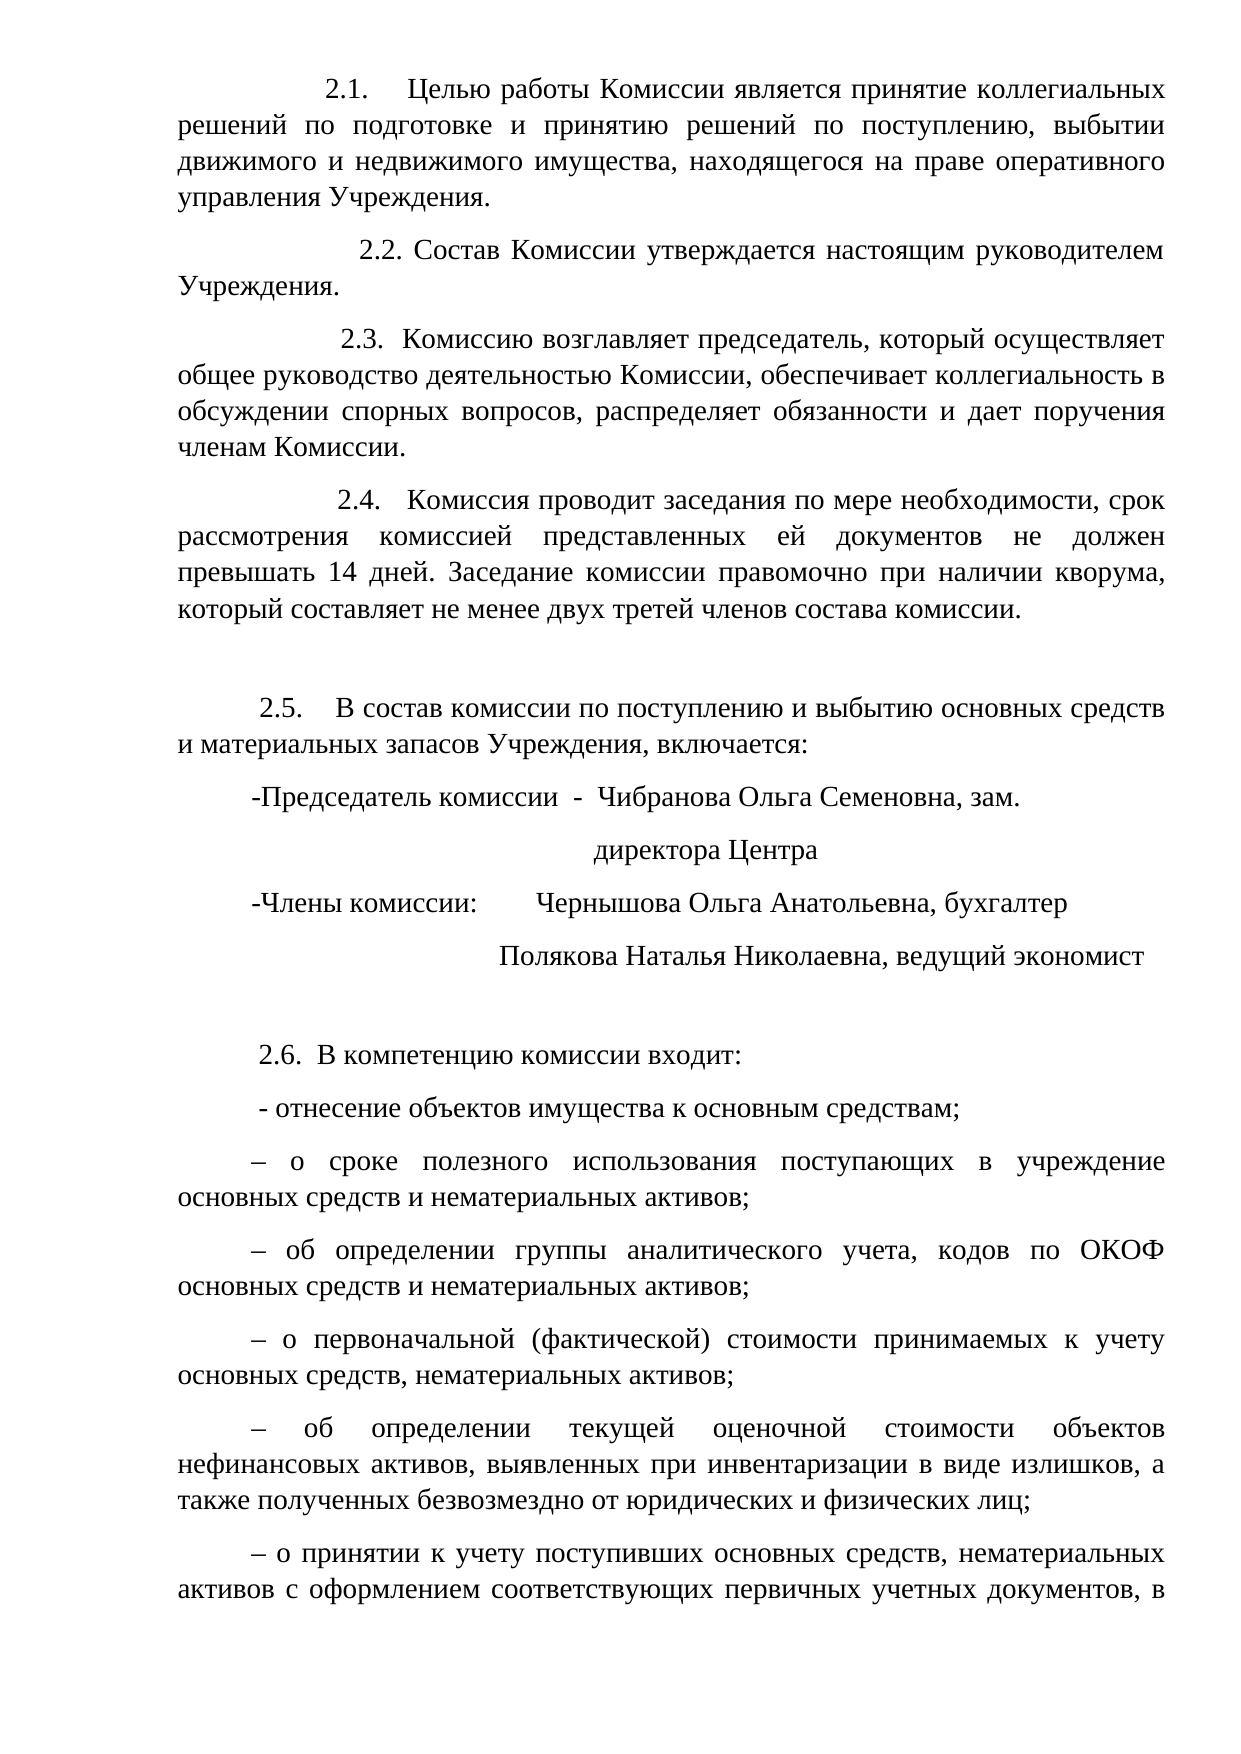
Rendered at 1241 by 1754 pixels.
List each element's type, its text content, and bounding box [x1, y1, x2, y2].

text 2.4. Комиссия проводит заседания по мере необходимости, срок рассмотрения комиссией представленных ей документов не должен превышать 14 дней. Заседание комиссии правомочно при наличии кворума, который составляет не менее двух третей членов состава комиссии. [177, 482, 1166, 624]
text Полякова Наталья Николаевна, ведущий экономист [177, 938, 1166, 971]
text 2.3. Комиссию возглавляет председатель, который осуществляет общее руководство деятельностью Комиссии, обеспечивает коллегиальность в обсуждении спорных вопросов, распределяет обязанности и дает поручения членам Комиссии. [177, 321, 1166, 463]
text -Председатель комиссии - Чибранова Ольга Семеновна, зам. [177, 779, 1166, 813]
text - отнесение объектов имущества к основным средствам; [177, 1090, 1166, 1124]
text 2.6. В компетенцию комиссии входит: [177, 1037, 1166, 1071]
text -Члены комиссии: Чернышова Ольга Анатольевна, бухгалтер [177, 885, 1166, 918]
text 2.1. Целью работы Комиссии является принятие коллегиальных решений по подготовке и принятию решений по поступлению, выбытии движимого и недвижимого имущества, находящегося на праве оперативного управления Учреждения. [177, 71, 1166, 213]
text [177, 1535, 1166, 1605]
text – об определении текущей оценочной стоимости объектов нефинансовых активов, выявленных при инвентаризации в виде излишков, а также полученных безвозмездно от юридических и физических лиц; [177, 1410, 1166, 1516]
text – о первоначальной (фактической) стоимости принимаемых к учету основных средств, нематериальных активов; [177, 1321, 1166, 1391]
text 2.5. В состав комиссии по поступлению и выбытию основных средств и материальных запасов Учреждения, включается: [177, 690, 1166, 760]
text 2.2. Состав Комиссии утверждается настоящим руководителем Учреждения. [177, 232, 1166, 302]
text – об определении группы аналитического учета, кодов по ОКОФ основных средств и нематериальных активов; [177, 1232, 1166, 1302]
text – о сроке полезного использования поступающих в учреждение основных средств и нематериальных активов; [177, 1143, 1166, 1213]
text директора Центра [177, 832, 1166, 866]
